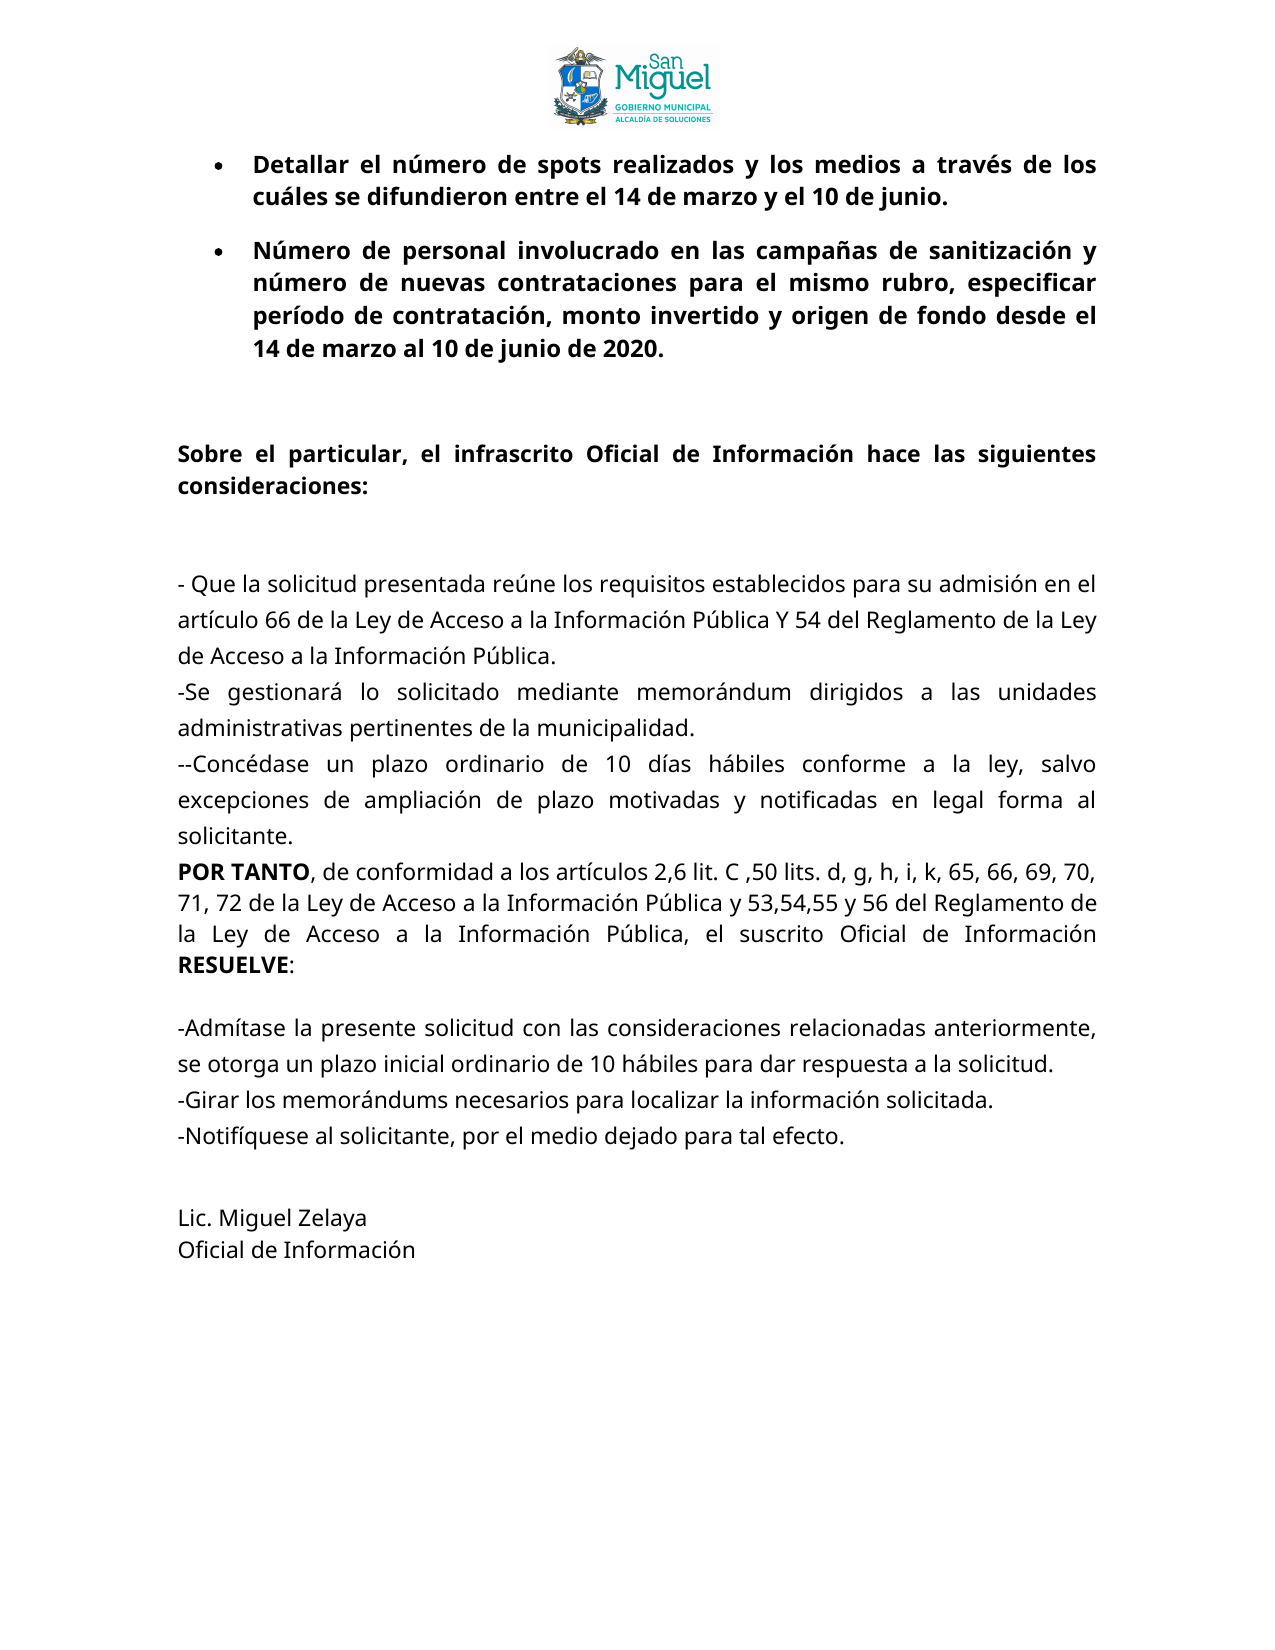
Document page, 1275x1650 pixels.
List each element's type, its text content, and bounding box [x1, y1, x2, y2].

picture [547, 45, 721, 130]
text Sobre el particular, el infrascrito Oficial de Información hace las siguientes consideraciones: [177, 438, 1098, 501]
text -Girar los memorándums necesarios para localizar la información solicitada. [177, 1084, 1098, 1115]
text --Concédase un plazo ordinario de 10 días hábiles conforme a la ley, salvo excepciones de ampliación de plazo motivadas y notificadas en legal forma al solicitante. [177, 748, 1098, 851]
text -Se gestionará lo solicitado mediante memorándum dirigidos a las unidades administrativas pertinentes de la municipalidad. [177, 676, 1098, 743]
text -Admítase la presente solicitud con las consideraciones relacionadas anteriormente, se otorga un plazo inicial ordinario de 10 hábiles para dar respuesta a la solicitud. [177, 1012, 1098, 1079]
text Oficial de Información [177, 1234, 1098, 1265]
text - Que la solicitud presentada reúne los requisitos establecidos para su admisión en el artículo 66 de la Ley de Acceso a la Información Pública Y 54 del Reglamento de la Ley de Acceso a la Información Pública. [177, 568, 1098, 671]
list Detallar el número de spots realizados y los medios a través de los cuáles se difundieron entre el 14 de marzo y el 10 de junio. [215, 148, 1098, 213]
text POR TANTO, de conformidad a los artículos 2,6 lit. C ,50 lits. d, g, h, i, k, 65, 66, 69, 70, 71, 72 de la Ley de Acceso a la Información Pública y 53,54,55 y 56 del Reglamento de la Ley de Acceso a la Información Pública, el suscrito Oficial de Información RESUELVE: [177, 856, 1098, 981]
text Lic. Miguel Zelaya [177, 1202, 1098, 1234]
list Número de personal involucrado en las campañas de sanitización y número de nuevas contrataciones para el mismo rubro, especificar período de contratación, monto invertido y origen de fondo desde el 14 de marzo al 10 de junio de 2020. [215, 234, 1098, 364]
text -Notifíquese al solicitante, por el medio dejado para tal efecto. [177, 1119, 1098, 1151]
